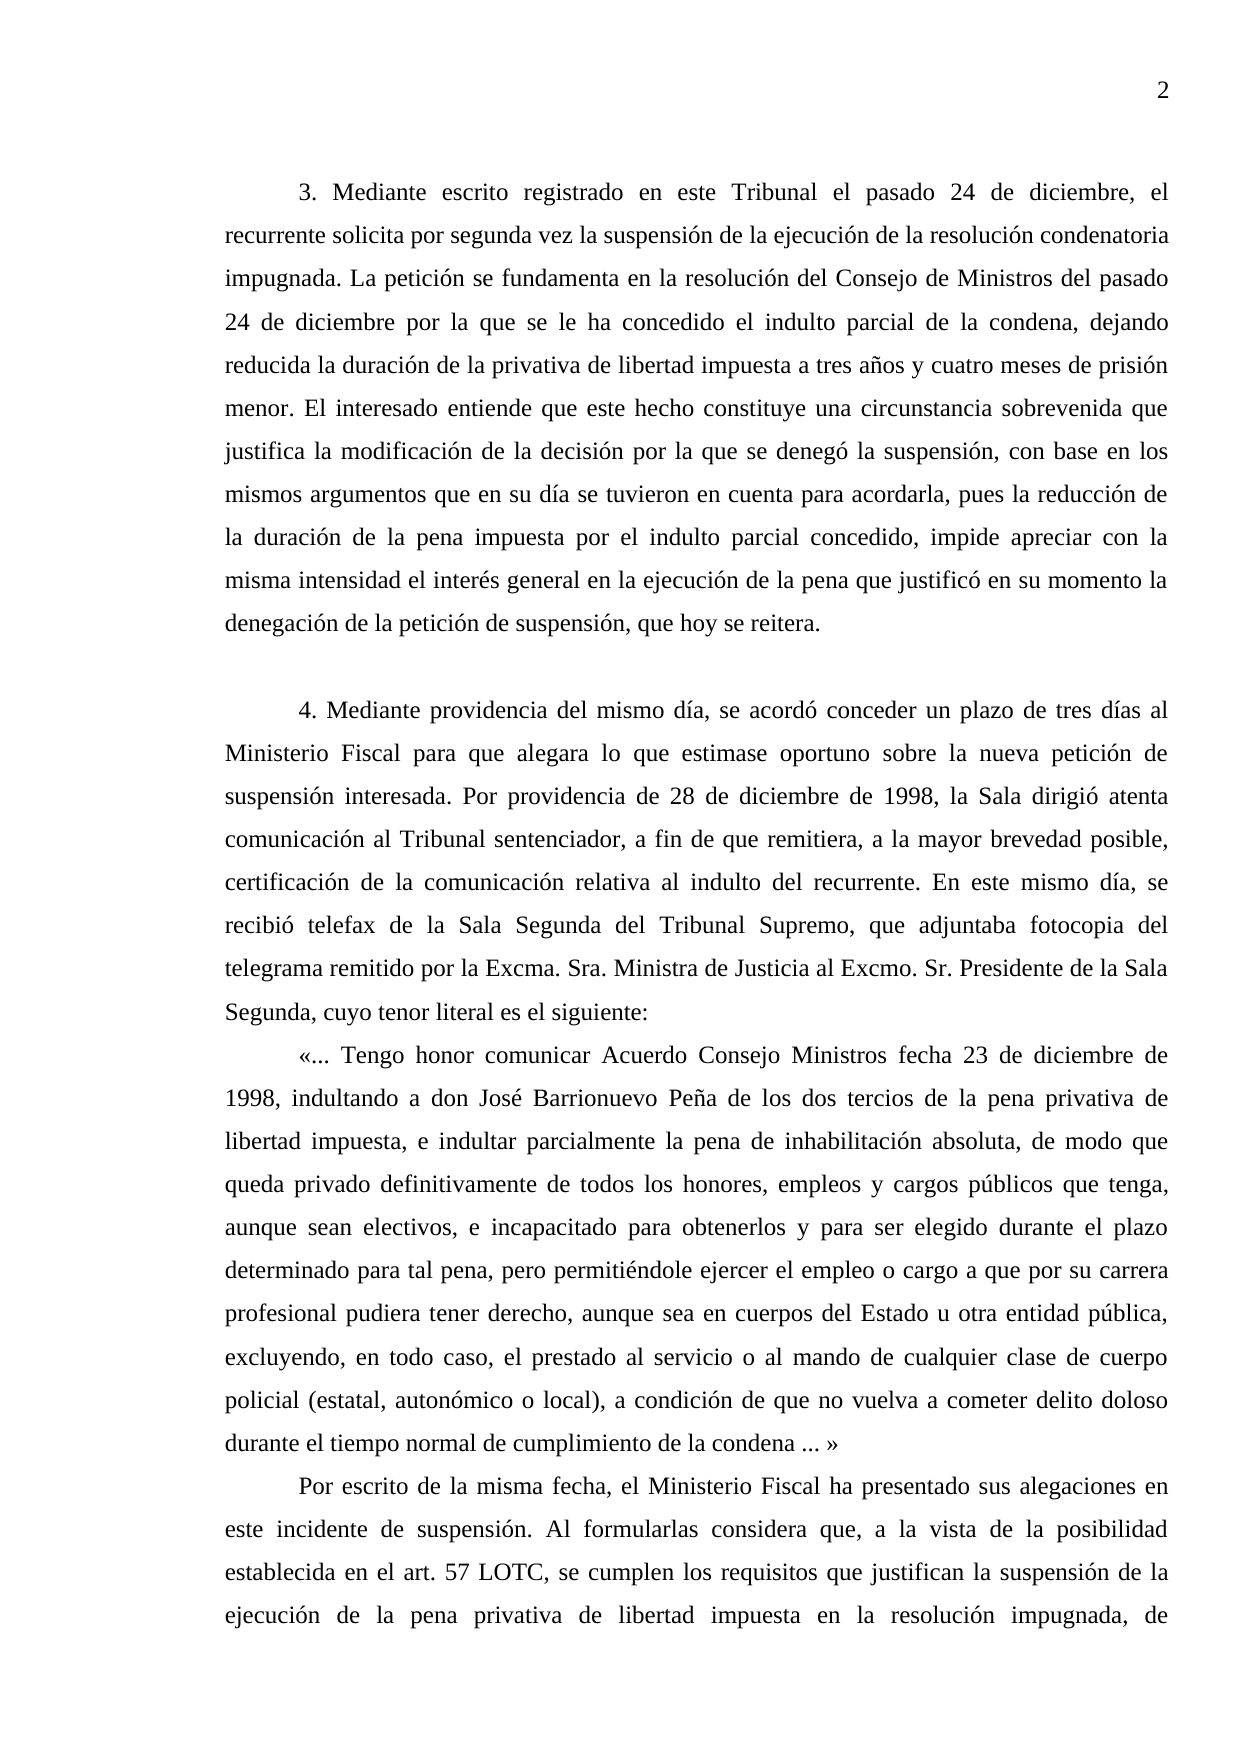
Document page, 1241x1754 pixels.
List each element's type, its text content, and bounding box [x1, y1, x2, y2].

text 3. Mediante escrito registrado en este Tribunal el pasado 24 de diciembre, el recurrente solicita por segunda vez la suspensión de la ejecución de la resolución condenatoria impugnada. La petición se fundamenta en la resolución del Consejo de Ministros del pasado 24 de diciembre por la que se le ha concedido el indulto parcial de la condena, dejando reducida la duración de la privativa de libertad impuesta a tres años y cuatro meses de prisión menor. El interesado entiende que este hecho constituye una circunstancia sobrevenida que justifica la modificación de la decisión por la que se denegó la suspensión, con base en los mismos argumentos que en su día se tuvieron en cuenta para acordarla, pues la reducción de la duración de la pena impuesta por el indulto parcial concedido, impide apreciar con la misma intensidad el interés general en la ejecución de la pena que justificó en su momento la denegación de la petición de suspensión, que hoy se reitera. [224, 177, 1169, 637]
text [224, 1471, 1169, 1629]
text 4. Mediante providencia del mismo día, se acordó conceder un plazo de tres días al Ministerio Fiscal para que alegara lo que estimase oportuno sobre la nueva petición de suspensión interesada. Por providencia de 28 de diciembre de 1998, la Sala dirigió atenta comunicación al Tribunal sentenciador, a fin de que remitiera, a la mayor brevedad posible, certificación de la comunicación relativa al indulto del recurrente. En este mismo día, se recibió telefax de la Sala Segunda del Tribunal Supremo, que adjuntaba fotocopia del telegrama remitido por la Excma. Sra. Ministra de Justicia al Excmo. Sr. Presidente de la Sala Segunda, cuyo tenor literal es el siguiente: [224, 695, 1169, 1025]
text «... Tengo honor comunicar Acuerdo Consejo Ministros fecha 23 de diciembre de 1998, indultando a don José Barrionuevo Peña de los dos tercios de la pena privativa de libertad impuesta, e indultar parcialmente la pena de inhabilitación absoluta, de modo que queda privado definitivamente de todos los honores, empleos y cargos públicos que tenga, aunque sean electivos, e incapacitado para obtenerlos y para ser elegido durante el plazo determinado para tal pena, pero permitiéndole ejercer el empleo o cargo a que por su carrera profesional pudiera tener derecho, aunque sea en cuerpos del Estado u otra entidad pública, excluyendo, en todo caso, el prestado al servicio o al mando de cualquier clase de cuerpo policial (estatal, autonómico o local), a condición de que no vuelva a cometer delito doloso durante el tiempo normal de cumplimiento de la condena ... » [224, 1040, 1169, 1457]
